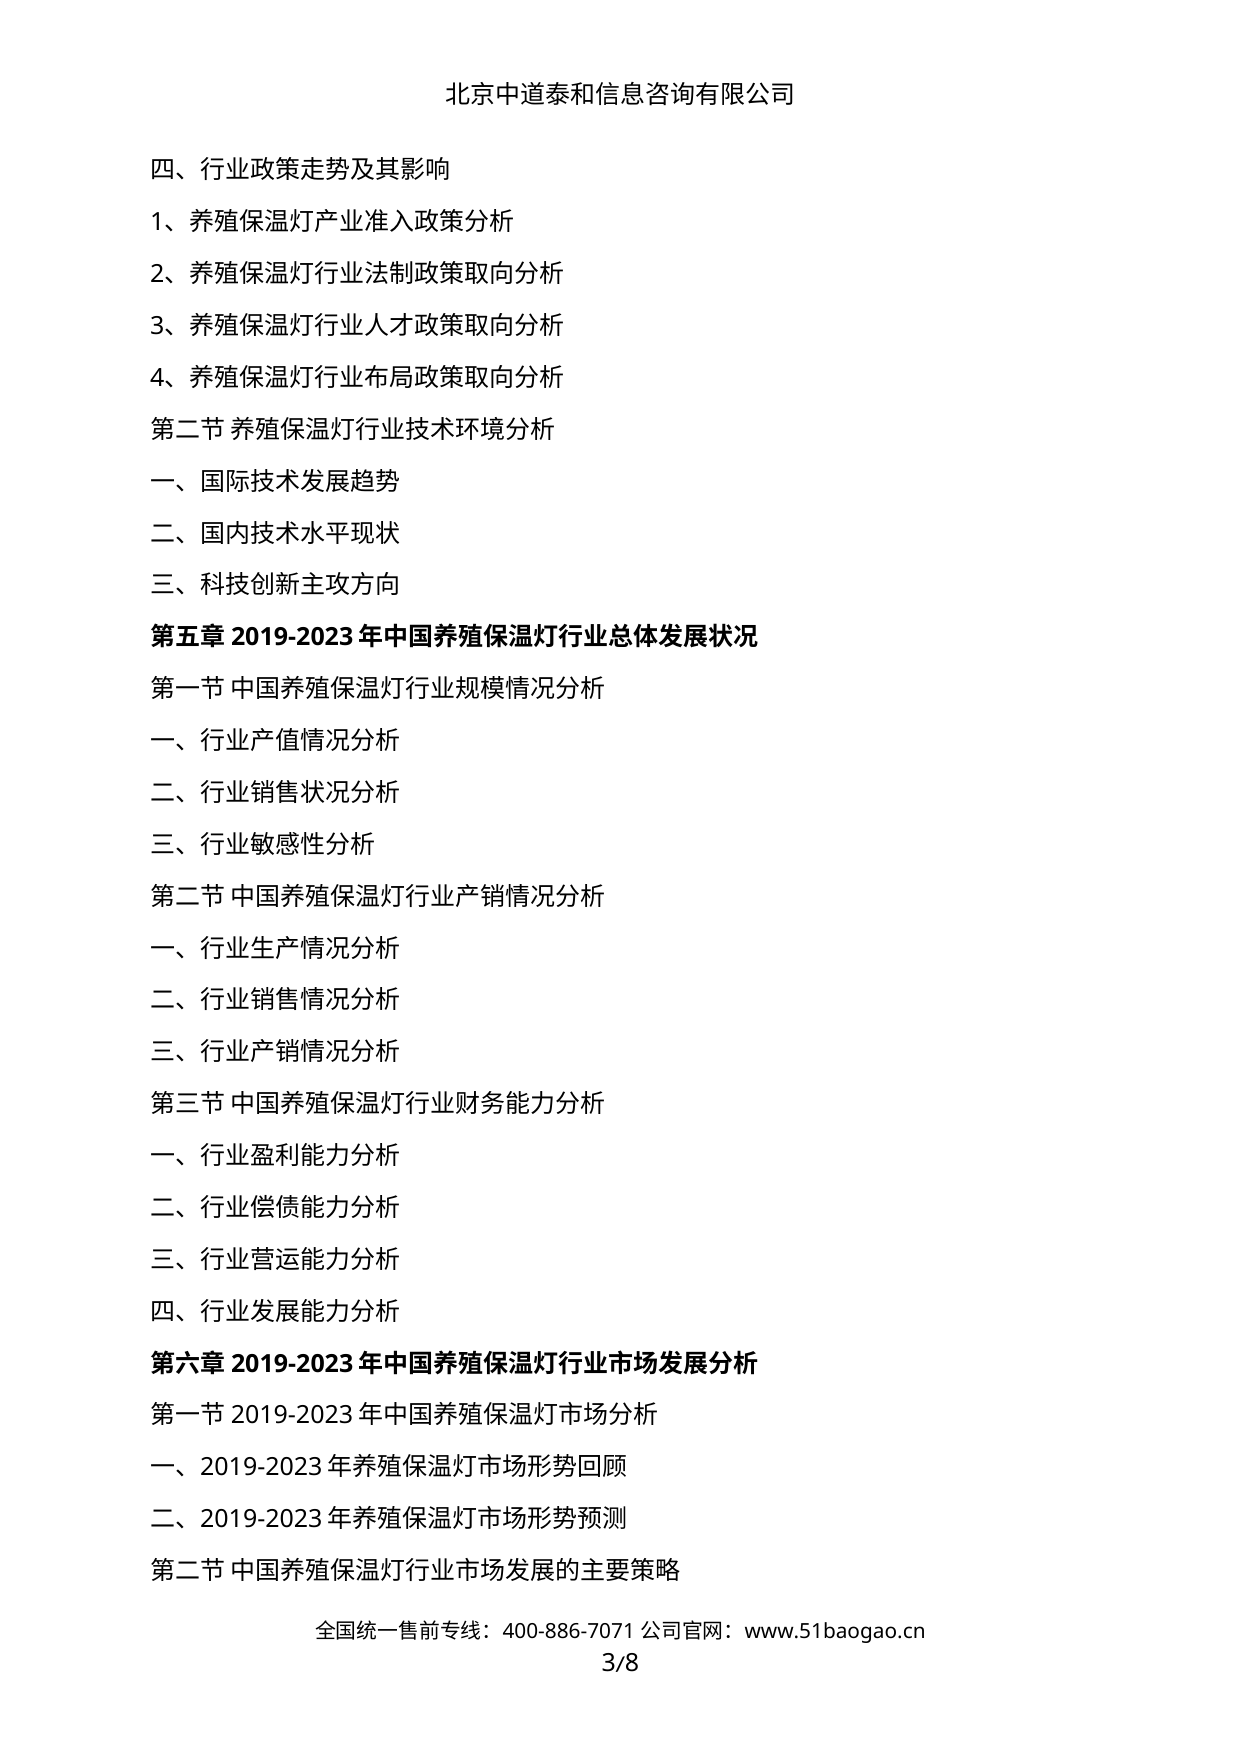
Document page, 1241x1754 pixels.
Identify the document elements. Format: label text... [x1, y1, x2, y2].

text 3、养殖保温灯行业人才政策取向分析 [150, 306, 1090, 342]
text 三、行业营运能力分析 [150, 1239, 1090, 1276]
text 第一节 中国养殖保温灯行业规模情况分析 [150, 669, 1090, 705]
text 三、行业敏感性分析 [150, 824, 1090, 861]
text 四、行业发展能力分析 [150, 1291, 1090, 1327]
text 第三节 中国养殖保温灯行业财务能力分析 [150, 1084, 1090, 1120]
text 四、行业政策走势及其影响 [150, 150, 1090, 186]
text 1、养殖保温灯产业准入政策分析 [150, 202, 1090, 238]
text 第二节 中国养殖保温灯行业市场发展的主要策略 [150, 1551, 1090, 1587]
text 二、行业偿债能力分析 [150, 1187, 1090, 1224]
text 一、行业盈利能力分析 [150, 1136, 1090, 1172]
text 2、养殖保温灯行业法制政策取向分析 [150, 254, 1090, 290]
text 第六章 2019-2023年中国养殖保温灯行业市场发展分析 [150, 1343, 1090, 1379]
text 第二节 养殖保温灯行业技术环境分析 [150, 409, 1090, 446]
text 一、行业产值情况分析 [150, 721, 1090, 757]
text 第五章 2019-2023年中国养殖保温灯行业总体发展状况 [150, 617, 1090, 653]
text 一、国际技术发展趋势 [150, 461, 1090, 497]
text 二、行业销售情况分析 [150, 980, 1090, 1016]
text 三、科技创新主攻方向 [150, 565, 1090, 601]
text 4、养殖保温灯行业布局政策取向分析 [150, 357, 1090, 394]
text 二、行业销售状况分析 [150, 772, 1090, 809]
text 第二节 中国养殖保温灯行业产销情况分析 [150, 876, 1090, 912]
text 二、2019-2023年养殖保温灯市场形势预测 [150, 1499, 1090, 1535]
text 一、行业生产情况分析 [150, 928, 1090, 964]
text 一、2019-2023年养殖保温灯市场形势回顾 [150, 1447, 1090, 1483]
text 三、行业产销情况分析 [150, 1032, 1090, 1068]
text 第一节 2019-2023年中国养殖保温灯市场分析 [150, 1395, 1090, 1431]
text 二、国内技术水平现状 [150, 513, 1090, 549]
